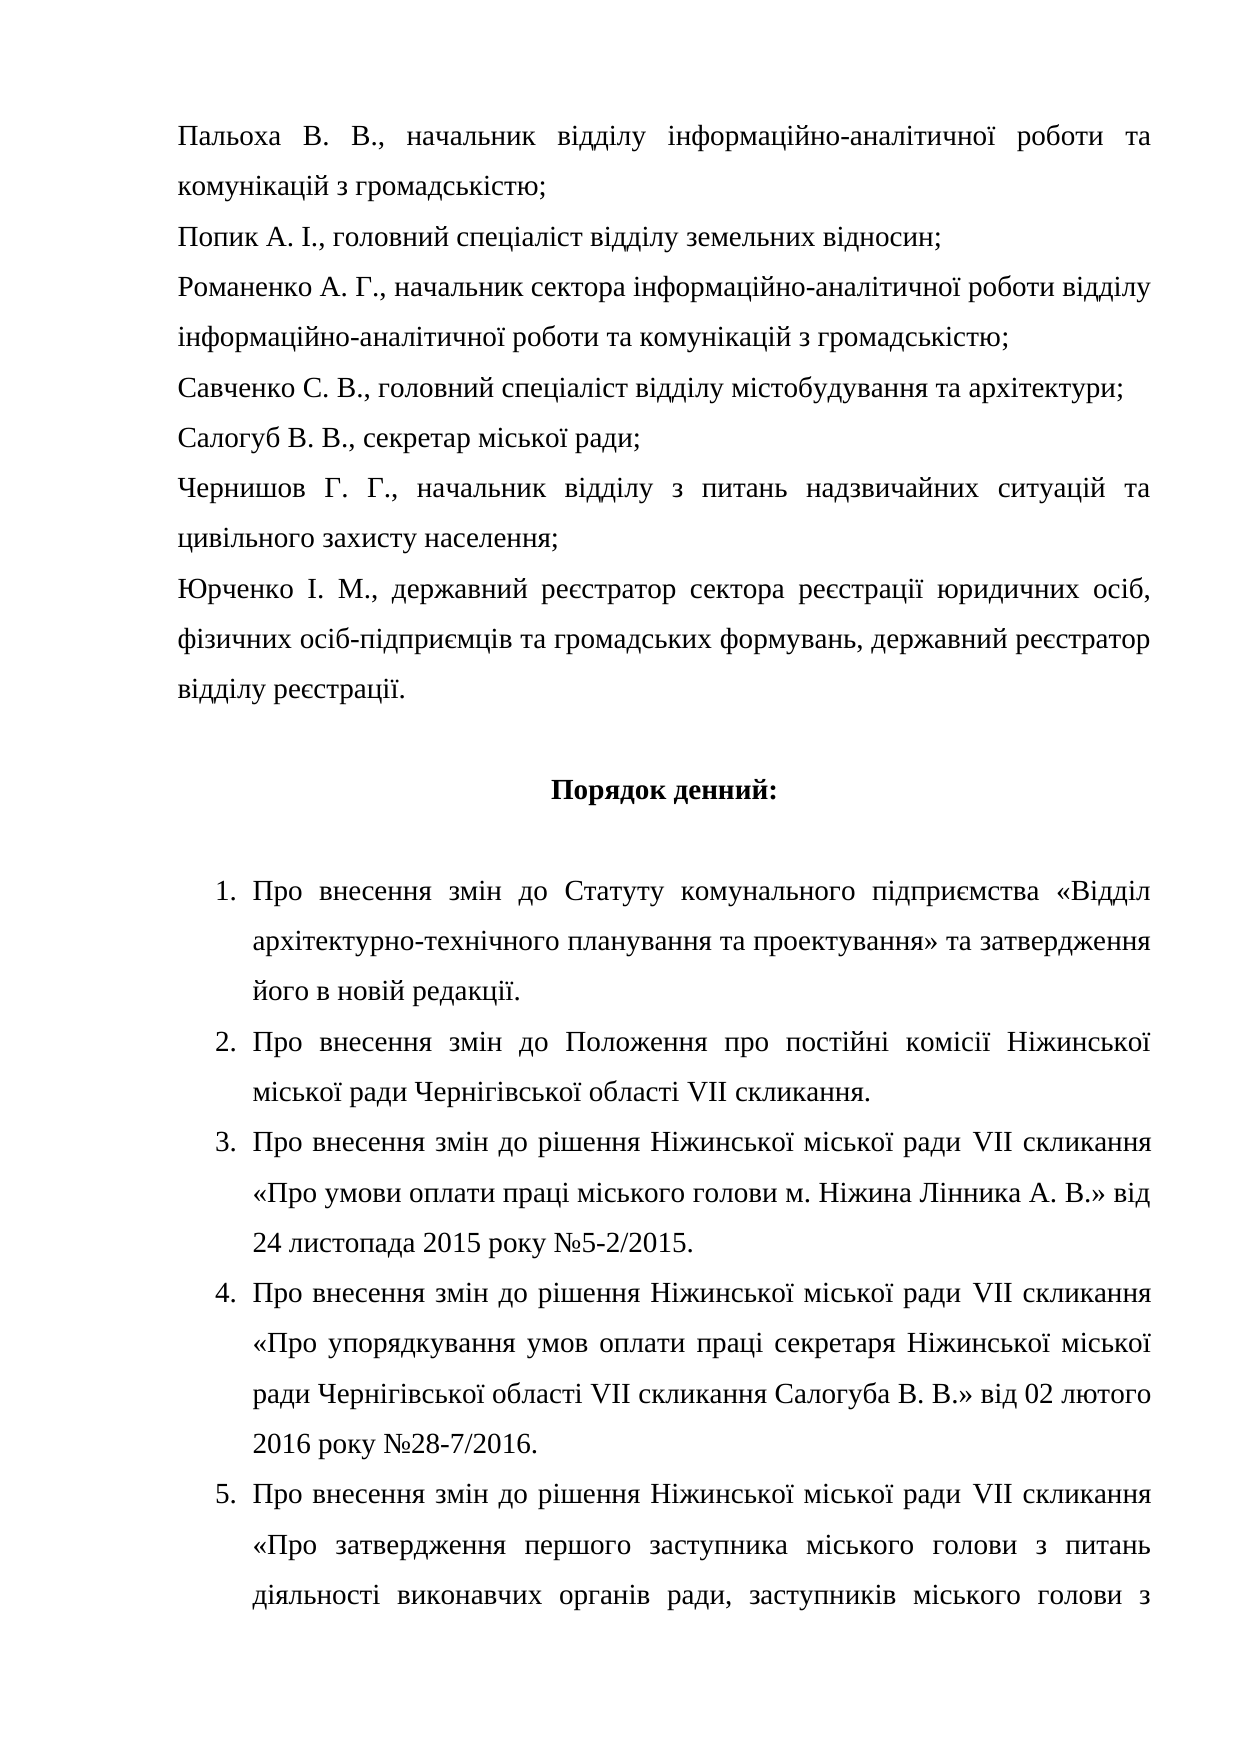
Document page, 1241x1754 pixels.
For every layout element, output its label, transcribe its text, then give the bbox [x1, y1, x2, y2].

text Савченко С. В., головний спеціаліст відділу містобудування та архітектури; [177, 370, 1152, 403]
list Про внесення змін до рішення Ніжинської міської ради VII скликання «Про упорядкування умов оплати праці секретаря Ніжинської міської ради Чернігівської області VII скликання Салогуба В. В.» від 02 лютого 2016 року №28-7/2016. [215, 1275, 1152, 1460]
list Про внесення змін до рішення Ніжинської міської ради VII скликання «Про умови оплати праці міського голови м. Ніжина Лінника А. В.» від 24 листопада 2015 року №5-2/2015. [215, 1124, 1152, 1258]
text Попик А. І., головний спеціаліст відділу земельних відносин; [177, 219, 1152, 252]
text Чернишов Г. Г., начальник відділу з питань надзвичайних ситуацій та цивільного захисту населення; [177, 470, 1152, 554]
text Салогуб В. В., секретар міської ради; [177, 420, 1152, 453]
text Пальоха В. В., начальник відділу інформаційно-аналітичної роботи та комунікацій з громадськістю; [177, 118, 1152, 202]
text Романенко А. Г., начальник сектора інформаційно-аналітичної роботи відділу інформаційно-аналітичної роботи та комунікацій з громадськістю; [177, 269, 1152, 353]
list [215, 1477, 1152, 1611]
text Порядок денний: [177, 772, 1152, 806]
text Юрченко І. М., державний реєстратор сектора реєстрації юридичних осіб, фізичних осіб-підприємців та громадських формувань, державний реєстратор відділу реєстрації. [177, 571, 1152, 705]
list Про внесення змін до Положення про постійні комісії Ніжинської міської ради Чернігівської області VII скликання. [215, 1024, 1152, 1108]
list Про внесення змін до Статуту комунального підприємства «Відділ архітектурно-технічного планування та проектування» та затвердження його в новій редакції. [215, 873, 1152, 1007]
